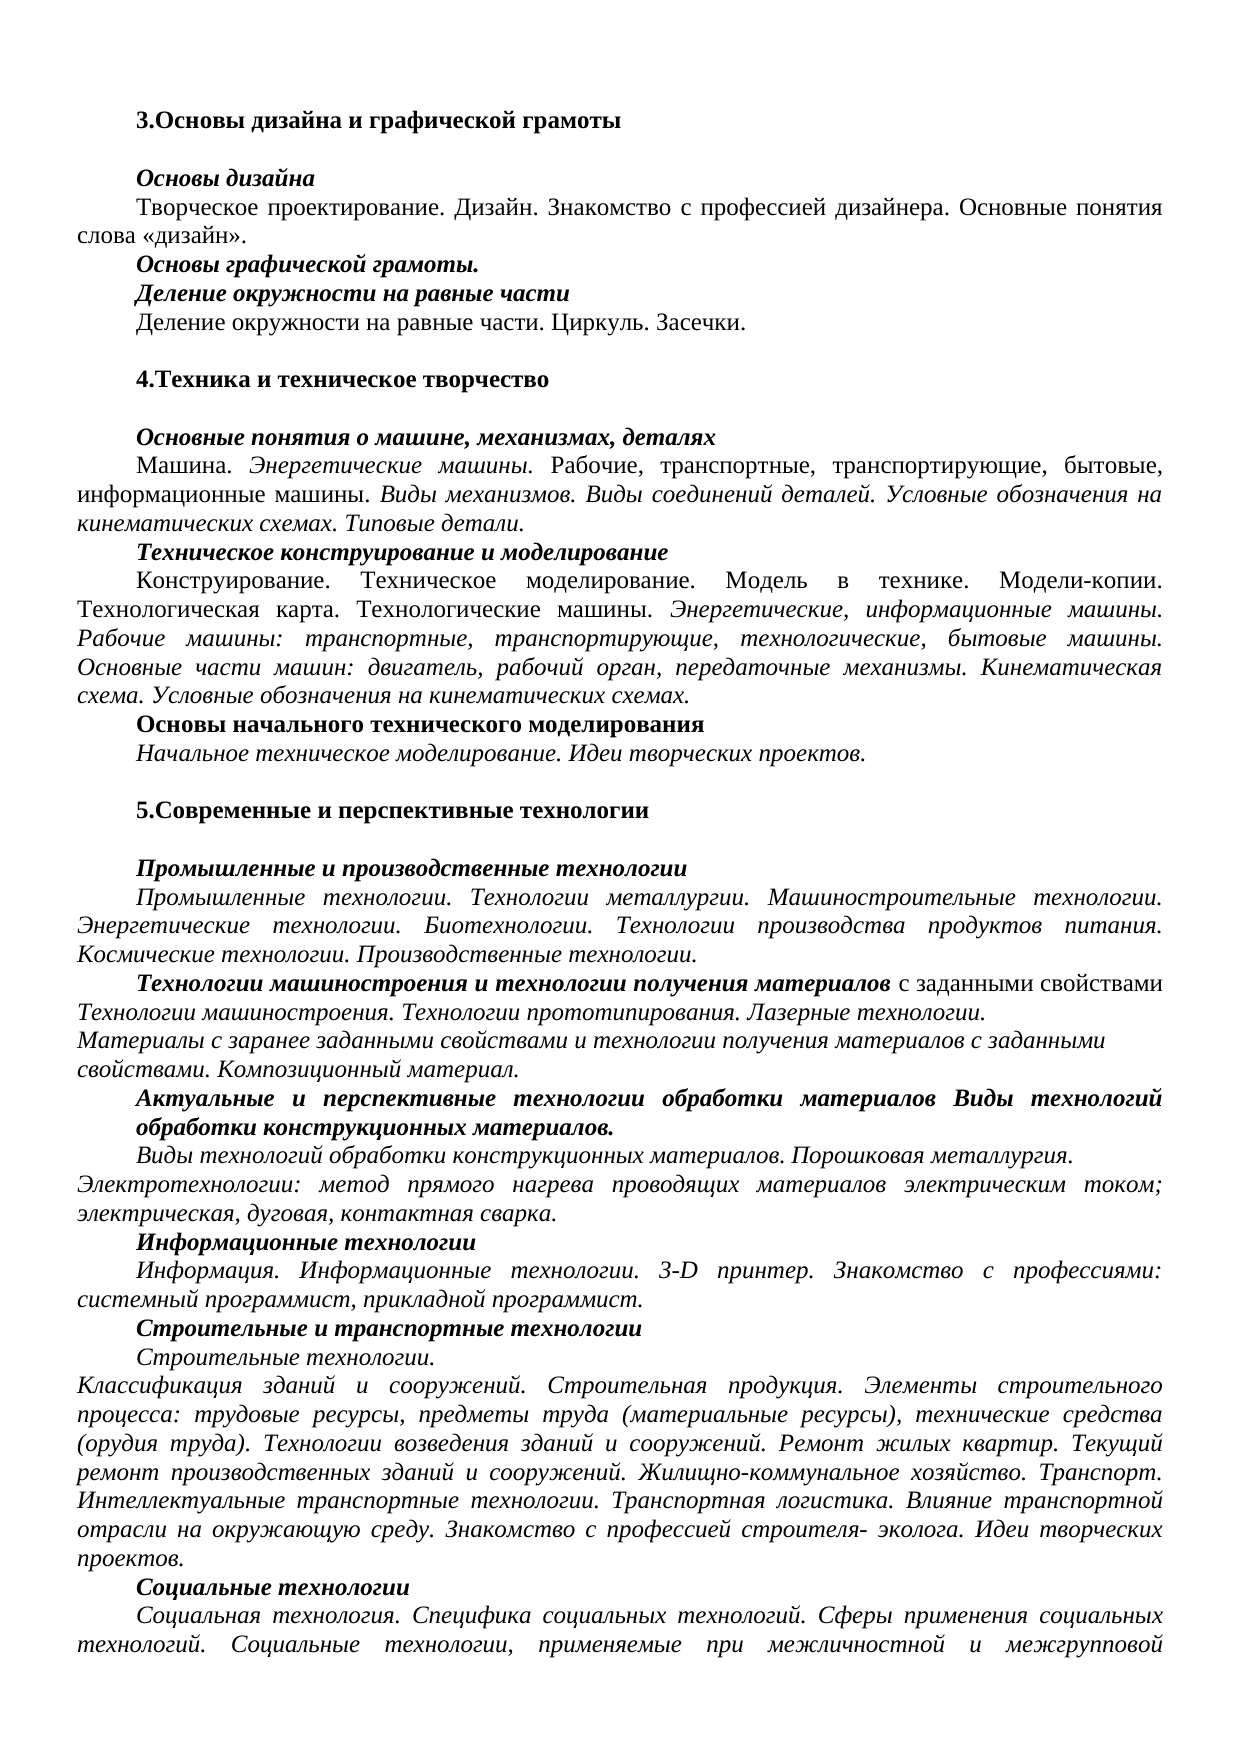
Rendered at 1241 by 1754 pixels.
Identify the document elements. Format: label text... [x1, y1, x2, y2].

text Основы графической грамоты. [77, 249, 1163, 278]
text Техническое конструирование и моделирование [77, 537, 1163, 566]
text Информационные технологии [77, 1227, 1163, 1256]
text Строительные технологии. [77, 1342, 1163, 1371]
text 4.Техника и техническое творчество [77, 364, 1163, 393]
text Промышленные и производственные технологии [77, 853, 1163, 882]
text Строительные и транспортные технологии [77, 1313, 1163, 1342]
text 5.Современные и перспективные технологии [77, 796, 1163, 824]
text Деление окружности на равные части. Циркуль. Засечки. [77, 307, 1163, 336]
text Конструирование. Техническое моделирование. Модель в технике. Модели-копии. Технологическая карта. Технологические машины. Энергетические, информационные машины. Рабочие машины: транспортные, транспортирующие, технологические, бытовые машины. Основные части машин: двигатель, рабочий орган, передаточные механизмы. Кинематическая схема. Условные обозначения на кинематических схемах. [77, 566, 1163, 709]
text Информация. Информационные технологии. 3-D принтер. Знакомство с профессиями: системный программист, прикладной программист. [77, 1256, 1163, 1313]
text Классификация зданий и сооружений. Строительная продукция. Элементы строительного процесса: трудовые ресурсы, предметы труда (материальные ресурсы), технические средства (орудия труда). Технологии возведения зданий и сооружений. Ремонт жилых квартир. Текущий ремонт производственных зданий и сооружений. Жилищно-коммунальное хозяйство. Транспорт. Интеллектуальные транспортные технологии. Транспортная логистика. Влияние транспортной отрасли на окружающую среду. Знакомство с профессией строителя- эколога. Идеи творческих проектов. [77, 1371, 1163, 1572]
text Основы дизайна [77, 163, 1163, 192]
text Машина. Энергетические машины. Рабочие, транспортные, транспортирующие, бытовые, информационные машины. Виды механизмов. Виды соединений деталей. Условные обозначения на кинематических схемах. Типовые детали. [77, 451, 1163, 537]
text Электротехнологии: метод прямого нагрева проводящих материалов электрическим током; электрическая, дуговая, контактная сварка. [77, 1169, 1163, 1227]
text Основные понятия о машине, механизмах, деталях [77, 422, 1163, 451]
text Материалы с заранее заданными свойствами и технологии получения материалов с заданными [77, 1026, 1163, 1054]
text свойствами. Композиционный материал. [77, 1054, 1163, 1083]
text Промышленные технологии. Технологии металлургии. Машиностроительные технологии. Энергетические технологии. Биотехнологии. Технологии производства продуктов питания. Космические технологии. Производственные технологии. [77, 882, 1163, 968]
text Актуальные и перспективные технологии обработки материалов Виды технологий обработки конструкционных материалов. [136, 1083, 1163, 1141]
text Основы начального технического моделирования [77, 709, 1163, 738]
text Деление окружности на равные части [77, 278, 1163, 307]
text Начальное техническое моделирование. Идеи творческих проектов. [77, 738, 1163, 767]
text Социальные технологии [77, 1572, 1163, 1601]
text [77, 1601, 1163, 1658]
text Виды технологий обработки конструкционных материалов. Порошковая металлургия. [136, 1141, 1163, 1169]
text Творческое проектирование. Дизайн. Знакомство с профессией дизайнера. Основные понятия слова «дизайн». [77, 192, 1163, 249]
text 3.Основы дизайна и графической грамоты [77, 106, 1163, 134]
text Технологии машиностроения и технологии получения материалов с заданными свойствами Технологии машиностроения. Технологии прототипирования. Лазерные технологии. [77, 968, 1163, 1026]
